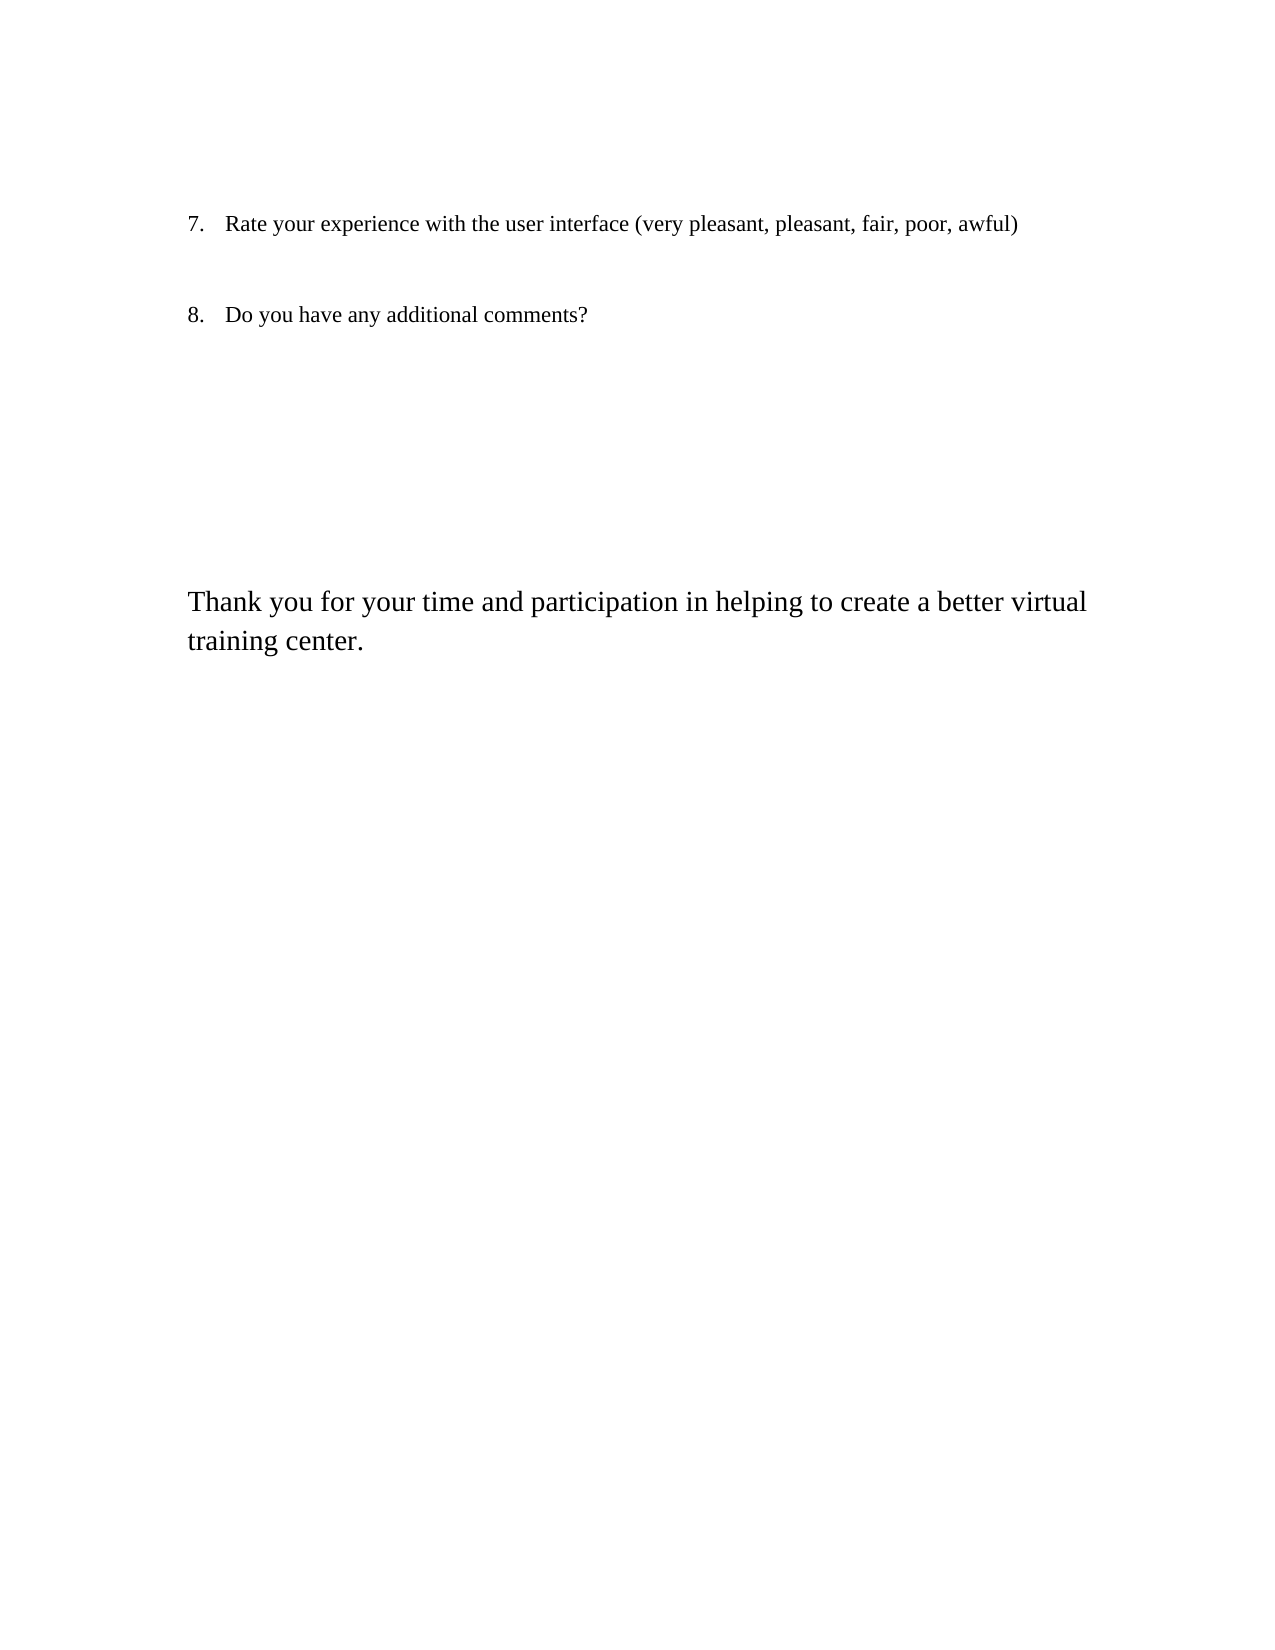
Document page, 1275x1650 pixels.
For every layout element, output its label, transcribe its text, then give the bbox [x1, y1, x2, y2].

list Do you have any additional comments? [187, 301, 1125, 327]
text Thank you for your time and participation in helping to create a better virtual training center. [187, 584, 1125, 656]
list Rate your experience with the user interface (very pleasant, pleasant, fair, poor, awful) [187, 210, 1125, 237]
